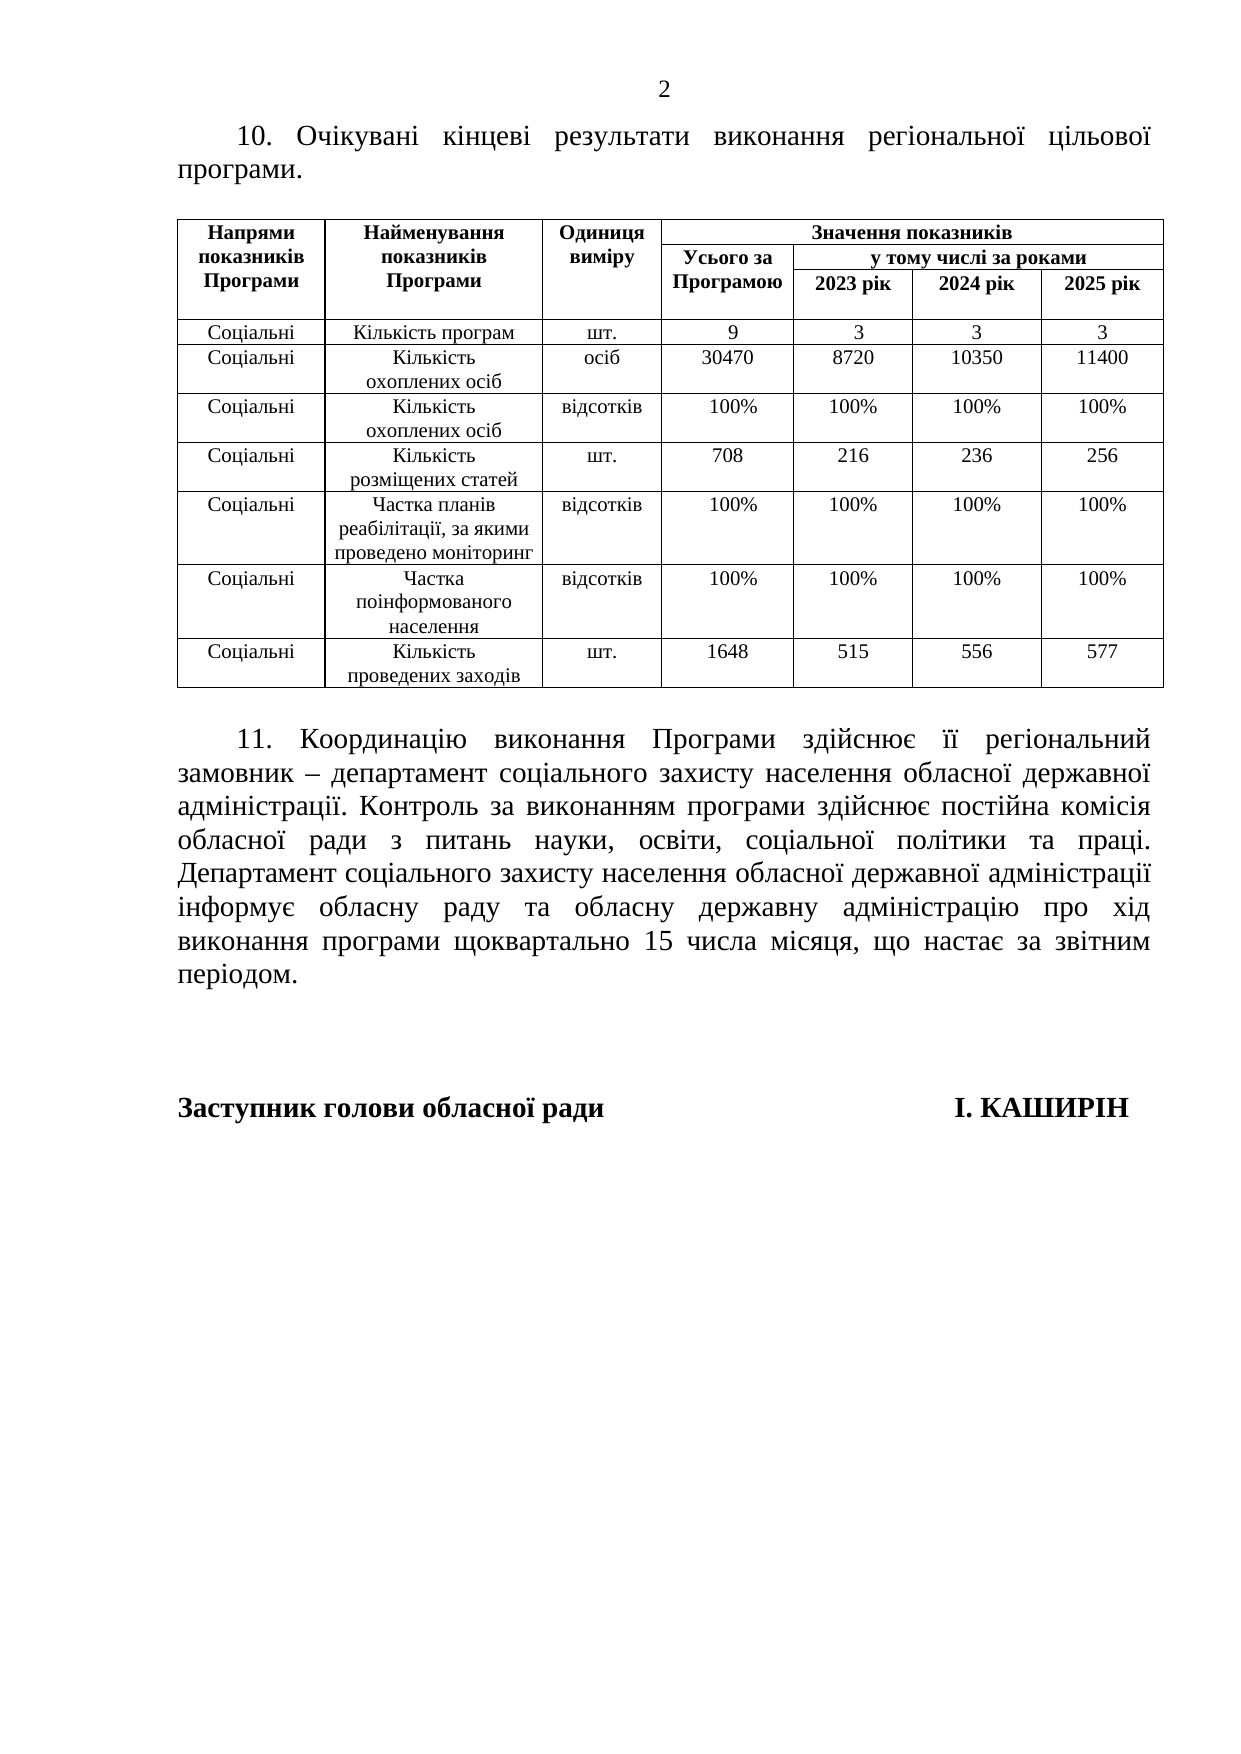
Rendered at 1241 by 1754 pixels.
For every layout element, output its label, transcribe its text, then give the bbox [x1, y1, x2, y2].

table_cell 100% [794, 394, 912, 442]
table_cell у тому числі за роками [794, 245, 1163, 269]
table_cell 556 [913, 639, 1041, 687]
table_cell Кількість охоплених осіб [326, 345, 542, 393]
table_cell 515 [794, 639, 912, 687]
table_cell 577 [1042, 639, 1163, 687]
table_cell 8720 [794, 345, 912, 393]
table_cell Кількість програм [326, 320, 542, 344]
table_cell 3 [1042, 320, 1163, 344]
table_cell Кількість охоплених осіб [326, 394, 542, 442]
text 10. Очікувані кінцеві результати виконання регіональної цільової програми. [177, 118, 1152, 185]
table_cell Соціальні [178, 443, 324, 491]
table_cell 1648 [662, 639, 793, 687]
table_cell 9 [662, 320, 793, 344]
table_cell 100% [794, 492, 912, 564]
table_cell 100% [662, 394, 793, 442]
table_cell 100% [913, 492, 1041, 564]
table_cell 3 [913, 320, 1041, 344]
table_header Одиниця виміру [543, 220, 661, 318]
table_cell Кількість проведених заходів [326, 639, 542, 687]
table_cell осіб [543, 345, 661, 393]
table_cell відсотків [543, 565, 661, 638]
table_cell 100% [913, 565, 1041, 638]
table_cell 100% [1042, 492, 1163, 564]
table_cell 10350 [913, 345, 1041, 393]
table_cell 236 [913, 443, 1041, 491]
table_cell 708 [662, 443, 793, 491]
table_cell 100% [1042, 394, 1163, 442]
table_cell Соціальні [178, 345, 324, 393]
table_cell 256 [1042, 443, 1163, 491]
table_cell Соціальні [178, 565, 324, 638]
table_cell Соціальні [178, 492, 324, 564]
table_cell шт. [543, 443, 661, 491]
table_cell 100% [913, 394, 1041, 442]
table_cell 100% [794, 565, 912, 638]
table_header Напрями показників Програми [178, 220, 324, 318]
table_cell Соціальні [178, 394, 324, 442]
table_cell 11400 [1042, 345, 1163, 393]
table_cell Кількість розміщених статей [326, 443, 542, 491]
table_cell Усього за Програмою [662, 245, 793, 318]
table_cell Соціальні [178, 639, 324, 687]
text 11. Координацію виконання Програми здійснює її регіональний замовник – департамент соціального захисту населення обласної державної адміністрації. Контроль за виконанням програми здійснює постійна комісія обласної ради з питань науки, освіти, соціальної політики та праці. Департамент соціального захисту населення обласної державної адміністрації інформує обласну раду та обласну державну адміністрацію про хід виконання програми щоквартально 15 числа місяця, що настає за звітним періодом. [177, 721, 1152, 990]
table_cell Частка планів реабілітації, за якими проведено моніторинг [326, 492, 542, 564]
table_cell Частка поінформованого населення [326, 565, 542, 638]
table_cell 2025 рік [1042, 270, 1163, 318]
table_header Найменування показників Програми [326, 220, 542, 318]
table_header Значення показників [662, 220, 1163, 244]
text Заступник голови обласної ради І. КАШИРІН [177, 1090, 1152, 1124]
table_cell Соціальні [178, 320, 324, 344]
table_cell 100% [662, 492, 793, 564]
table_cell 3 [794, 320, 912, 344]
table_cell 100% [662, 565, 793, 638]
table_cell 100% [1042, 565, 1163, 638]
table_cell шт. [543, 639, 661, 687]
table_cell шт. [543, 320, 661, 344]
table_cell 30470 [662, 345, 793, 393]
table_cell 216 [794, 443, 912, 491]
table_cell 2023 рік [794, 270, 912, 318]
table_cell відсотків [543, 492, 661, 564]
table_cell відсотків [543, 394, 661, 442]
table_cell 2024 рік [913, 270, 1041, 318]
